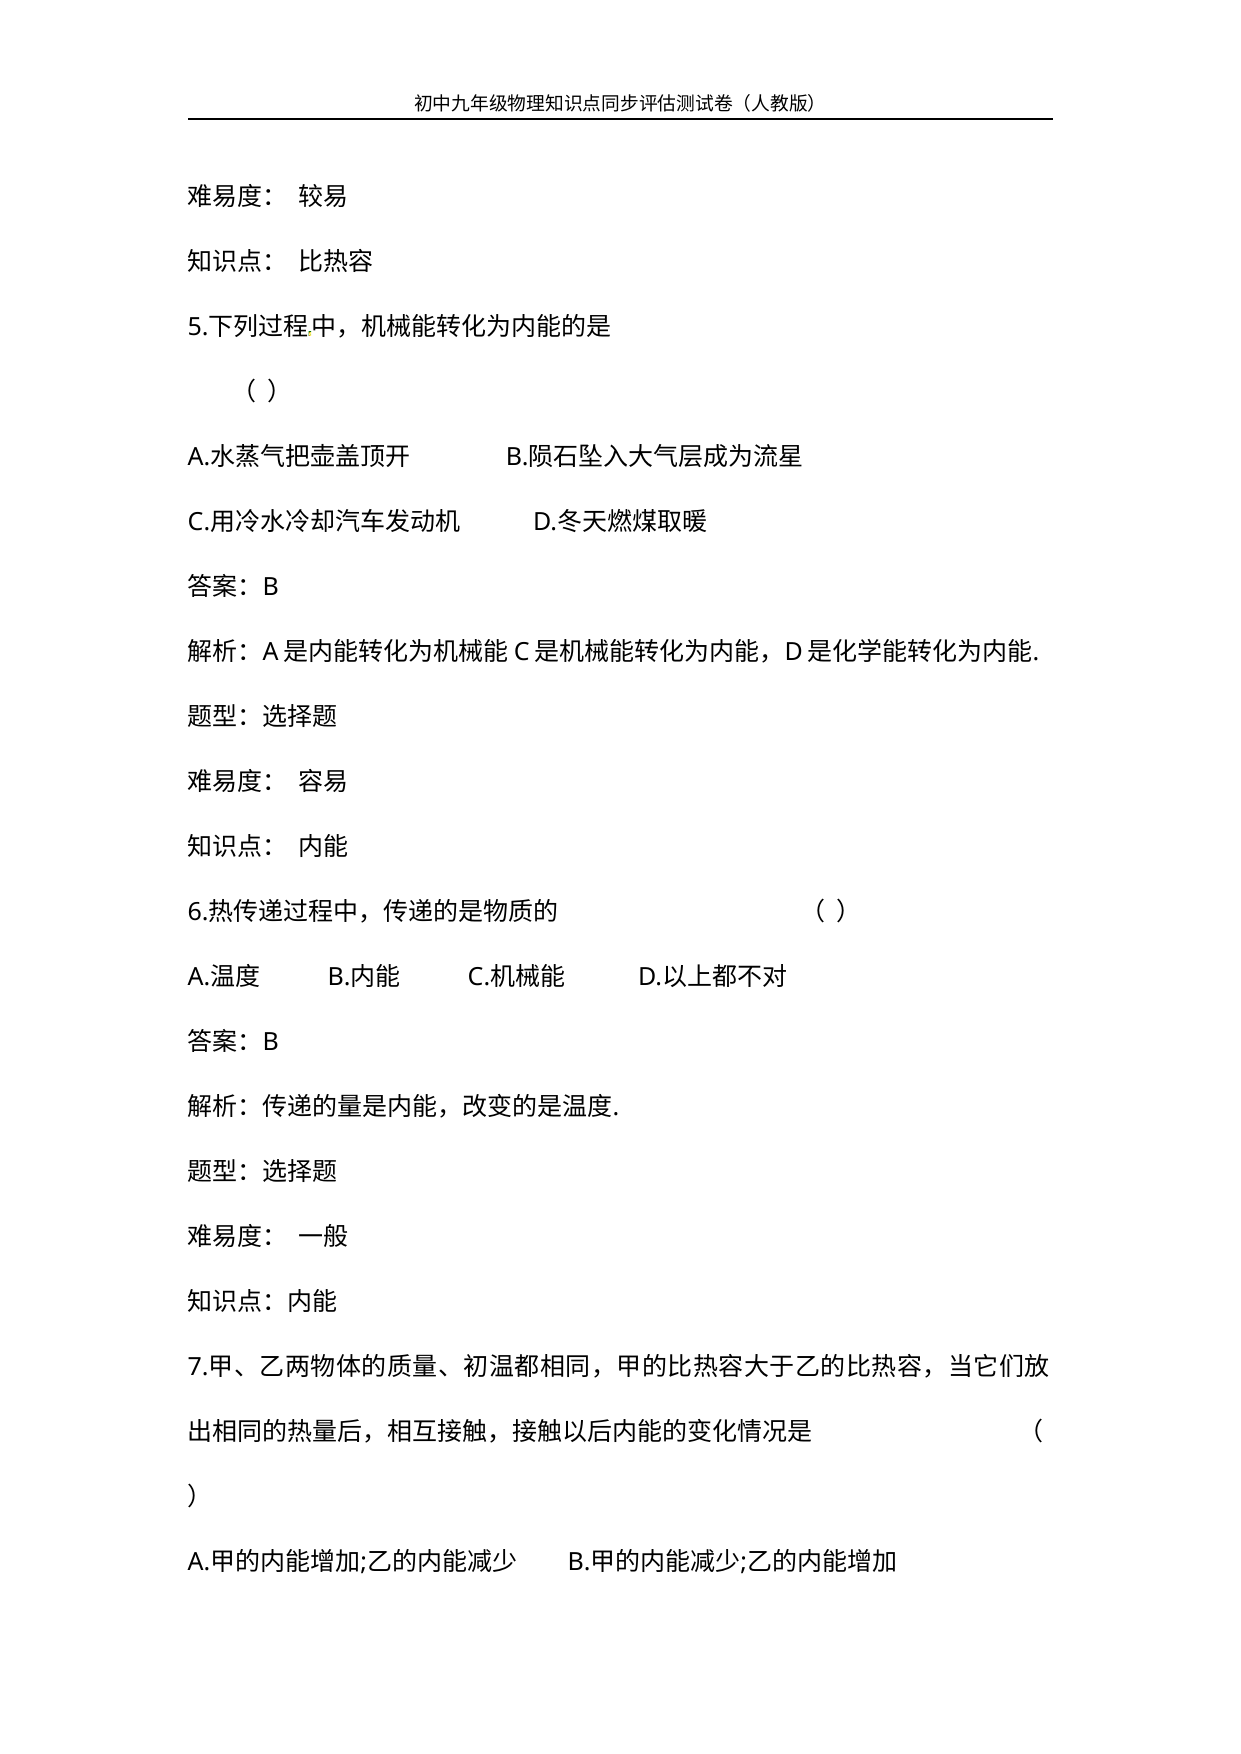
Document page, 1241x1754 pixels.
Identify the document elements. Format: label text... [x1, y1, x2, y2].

text 题型：选择题 [187, 1137, 1053, 1202]
text 答案：B [187, 552, 1053, 617]
list 水蒸气把壶盖顶开 B.陨石坠入大气层成为流星 [187, 422, 1053, 487]
text 解析：A是内能转化为机械能C是机械能转化为内能，D是化学能转化为内能. [187, 617, 1053, 682]
list 温度 B.内能 C.机械能 D.以上都不对 [187, 942, 1053, 1007]
list 热传递过程中，传递的是物质的 （ ） [187, 877, 1053, 942]
text 知识点： 比热容 [187, 227, 1053, 292]
text 解析：传递的量是内能，改变的是温度. [187, 1072, 1053, 1137]
text 难易度： 一般 [187, 1202, 1053, 1267]
text 答案：B [187, 1007, 1053, 1072]
text 知识点：内能 [187, 1267, 1053, 1332]
text 题型：选择题 [187, 682, 1053, 747]
list 甲的内能增加;乙的内能减少 B.甲的内能减少;乙的内能增加 [187, 1527, 1053, 1592]
list 下列过程中，机械能转化为内能的是 （ ） [187, 292, 1053, 422]
text 知识点： 内能 [187, 812, 1053, 877]
text C.用冷水冷却汽车发动机 D.冬天燃煤取暖 [187, 487, 1053, 552]
text 难易度： 较易 [187, 162, 1053, 227]
text 难易度： 容易 [187, 747, 1053, 812]
list 甲、乙两物体的质量、初温都相同，甲的比热容大于乙的比热容，当它们放出相同的热量后，相互接触，接触以后内能的变化情况是 （ ） [187, 1332, 1053, 1527]
